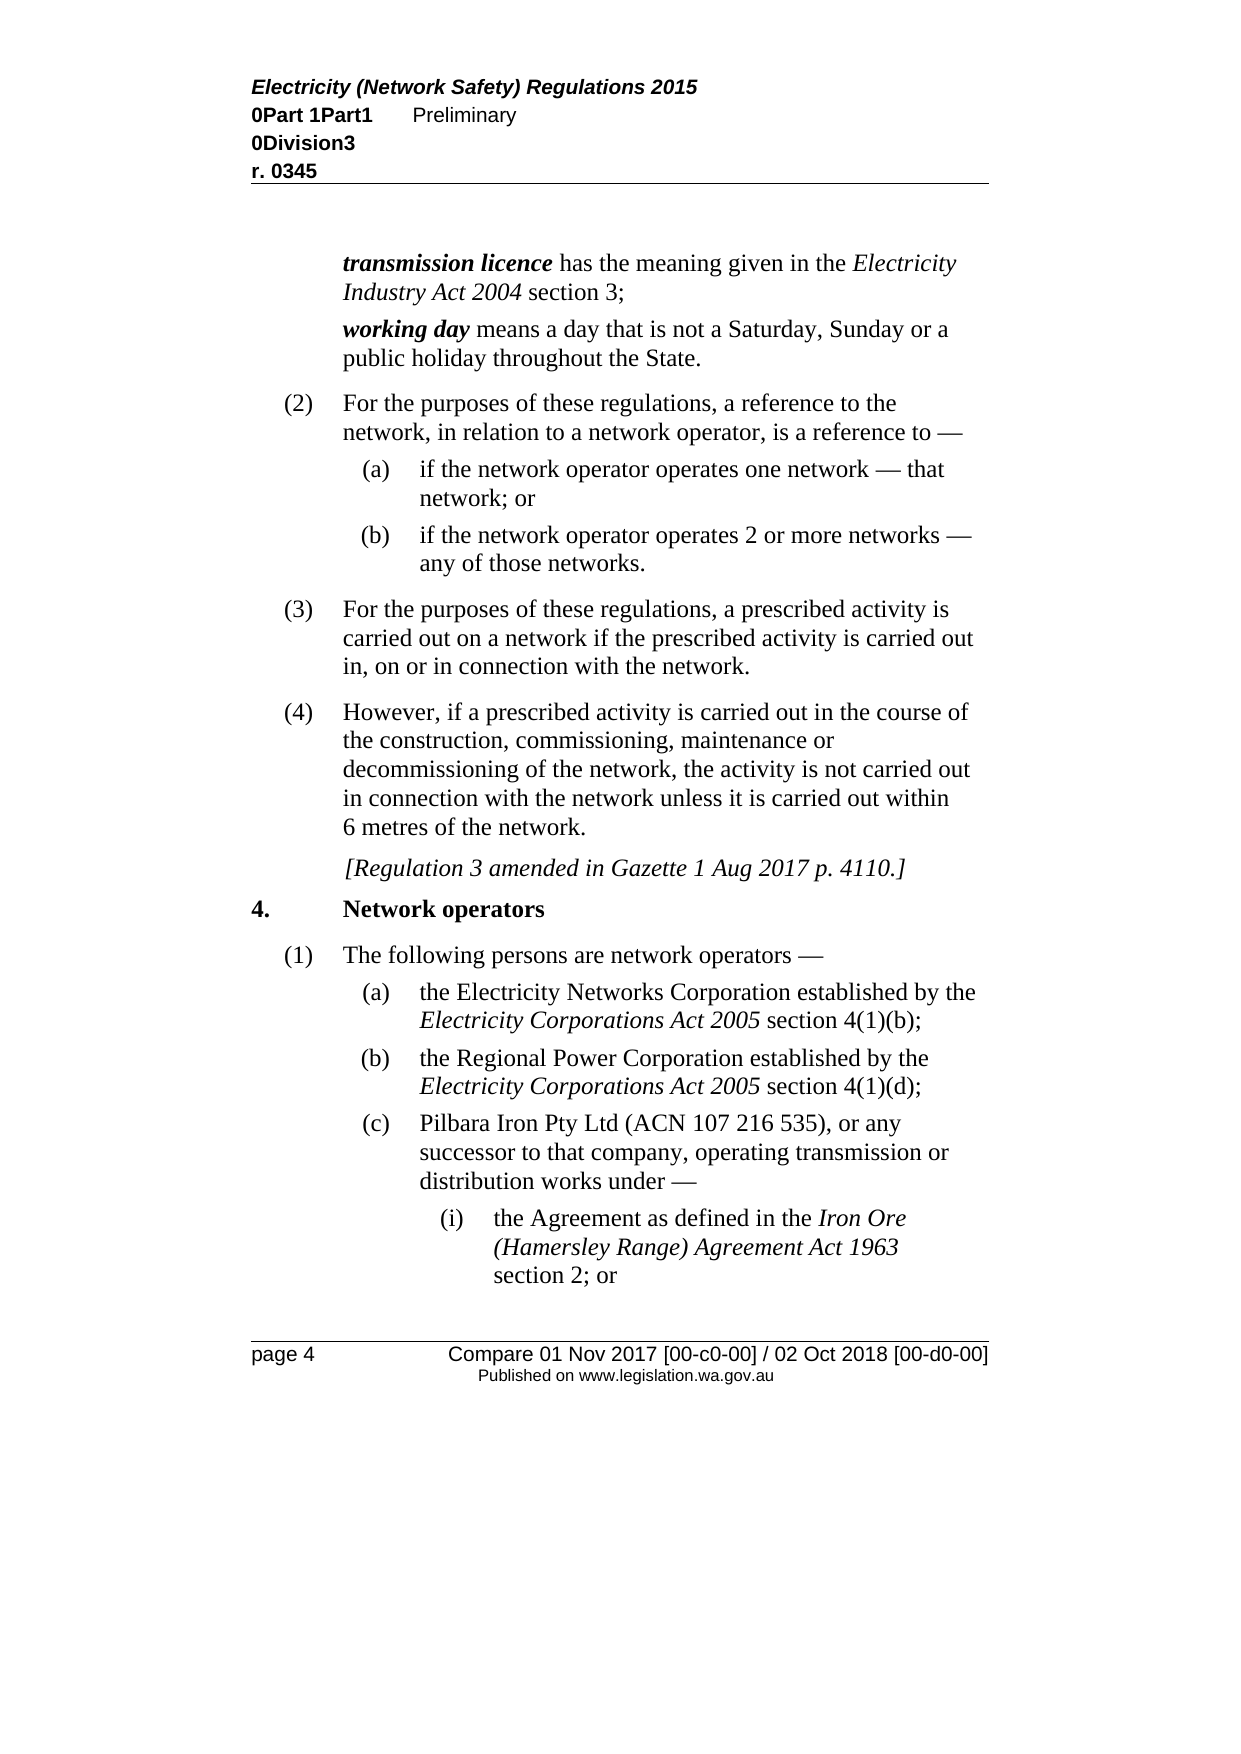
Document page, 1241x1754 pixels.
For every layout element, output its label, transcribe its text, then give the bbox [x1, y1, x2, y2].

text (i) the Agreement as defined in the Iron Ore (Hamersley Range) Agreement Act 1963 section 2; or [251, 1203, 989, 1289]
text (b) if the network operator operates 2 or more networks — any of those networks. [251, 520, 989, 577]
text (a) the Electricity Networks Corporation established by the Electricity Corporations Act 2005 section 4(1)(b); [251, 977, 989, 1034]
text (a) if the network operator operates one network — that network; or [251, 454, 989, 511]
text (b) the Regional Power Corporation established by the Electricity Corporations Act 2005 section 4(1)(d); [251, 1043, 989, 1100]
text working day means a day that is not a Saturday, Sunday or a public holiday throughout the State. [251, 314, 989, 371]
text (4) However, if a prescribed activity is carried out in the course of the construction, commissioning, maintenance or decommissioning of the network, the activity is not carried out in connection with the network unless it is carried out within 6 metres of the network. [251, 697, 989, 841]
text [Regulation 3 amended in Gazette 1 Aug 2017 p. 4110.] [251, 853, 989, 882]
subtitle 4. Network operators [251, 894, 989, 923]
text (1) The following persons are network operators — [251, 940, 989, 968]
text (2) For the purposes of these regulations, a reference to the network, in relation to a network operator, is a reference to — [251, 388, 989, 446]
text transmission licence has the meaning given in the Electricity Industry Act 2004 section 3; [251, 248, 989, 306]
text (3) For the purposes of these regulations, a prescribed activity is carried out on a network if the prescribed activity is carried out in, on or in connection with the network. [251, 594, 989, 680]
text (c) Pilbara Iron Pty Ltd (ACN 107 216 535), or any successor to that company, operating transmission or distribution works under — [251, 1108, 989, 1195]
